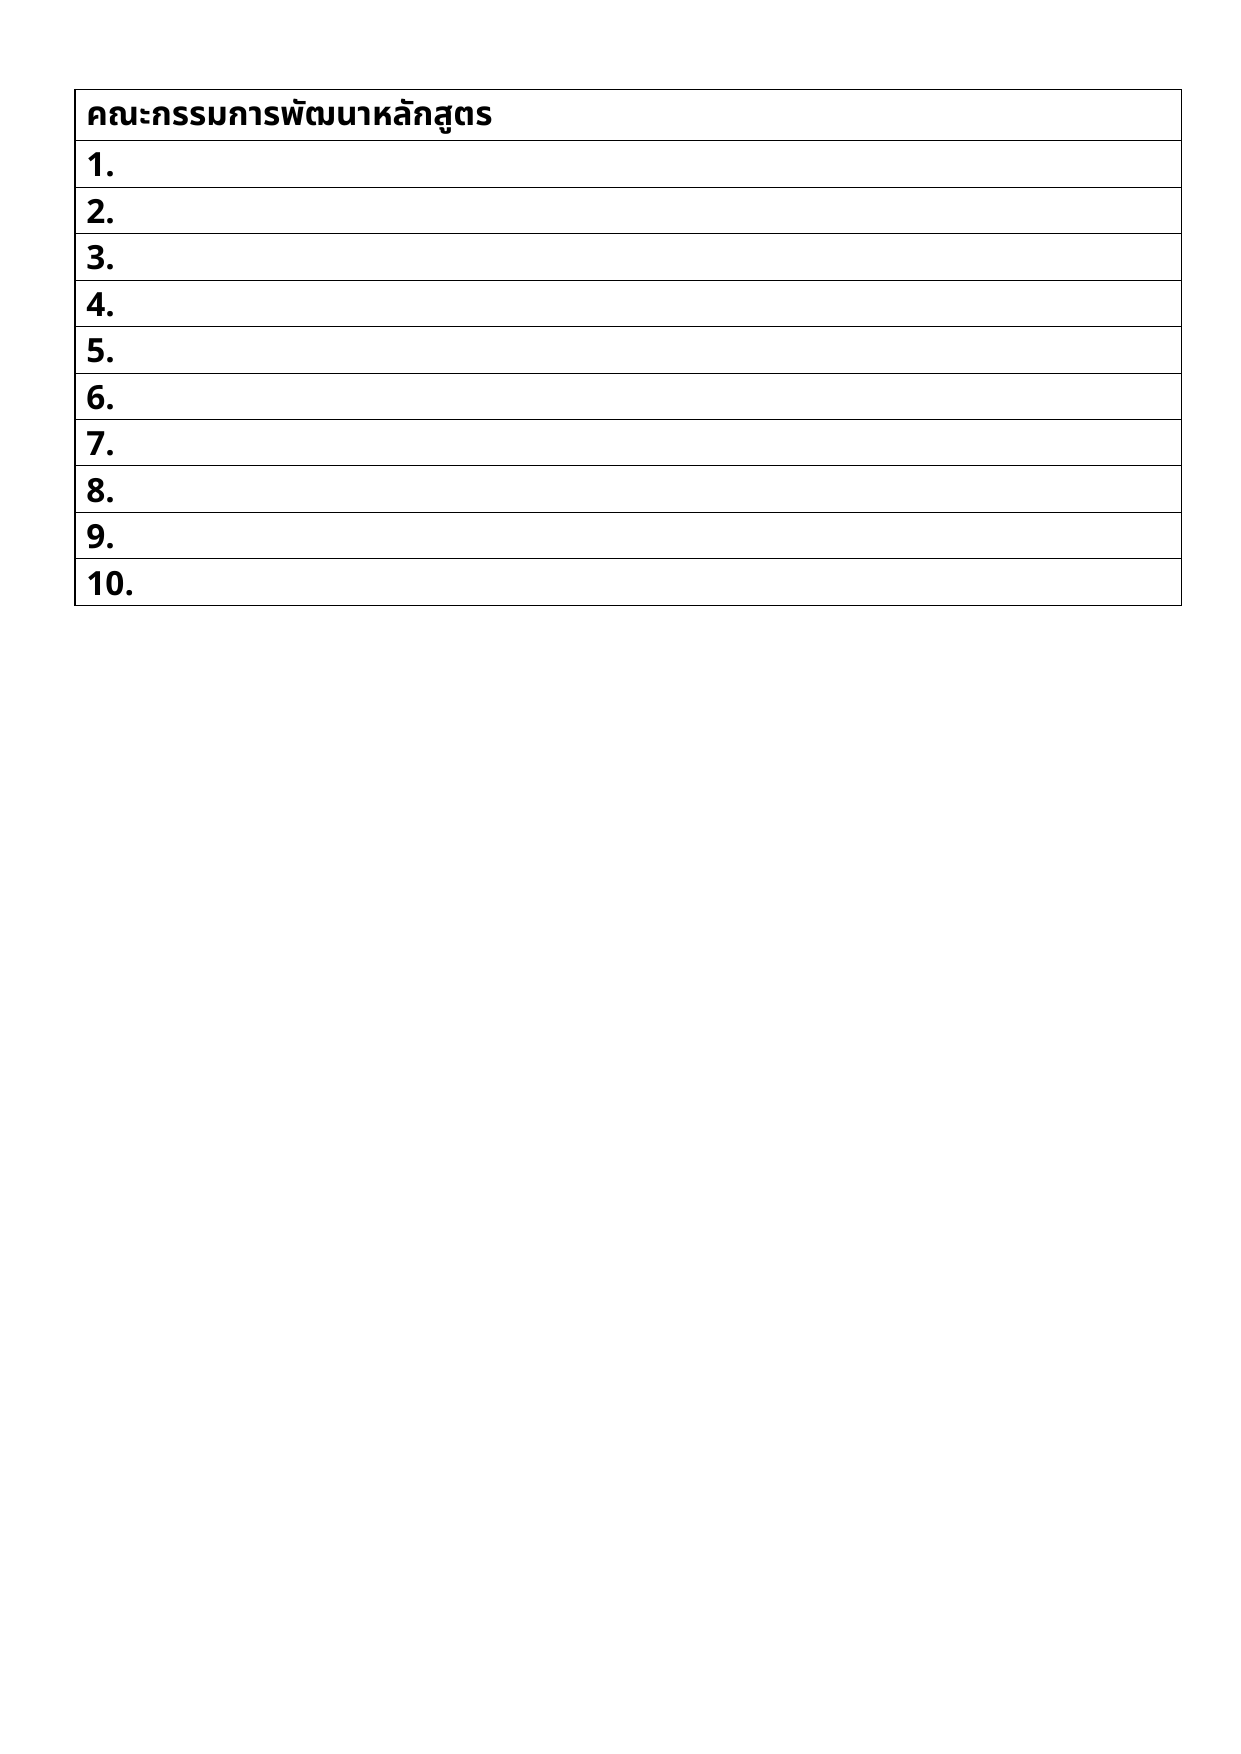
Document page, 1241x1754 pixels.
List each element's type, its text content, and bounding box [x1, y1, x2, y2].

table_cell [1071, 420, 1181, 465]
table_cell [1071, 327, 1181, 372]
table_cell [979, 327, 1071, 372]
table_cell [1071, 513, 1181, 558]
table_cell [1071, 559, 1181, 605]
table_cell [1071, 234, 1181, 279]
table_cell [1071, 466, 1181, 512]
table_cell [1071, 281, 1181, 326]
table_cell [979, 513, 1071, 558]
table_cell [979, 466, 1071, 512]
table_cell 2. [76, 188, 978, 233]
table_cell [979, 141, 1071, 187]
table_cell [979, 281, 1071, 326]
table_cell [979, 374, 1071, 419]
table_cell 4. [76, 281, 978, 326]
table_cell [979, 234, 1071, 279]
table_cell 9. [76, 513, 978, 558]
table_cell 10. [76, 559, 978, 605]
table_cell 6. [76, 374, 978, 419]
table_cell [1071, 188, 1181, 233]
table_cell [979, 559, 1071, 605]
table_cell [1071, 374, 1181, 419]
table_cell 3. [76, 234, 978, 279]
table_cell 5. [76, 327, 978, 372]
table_cell 8. [76, 466, 978, 512]
table_cell 7. [76, 420, 978, 465]
table_cell [979, 188, 1071, 233]
table_cell คณะกรรมการพัฒนาหลักสูตร [76, 90, 1181, 140]
table_cell 1. [76, 141, 978, 187]
table_cell [1071, 141, 1181, 187]
table_cell [979, 420, 1071, 465]
